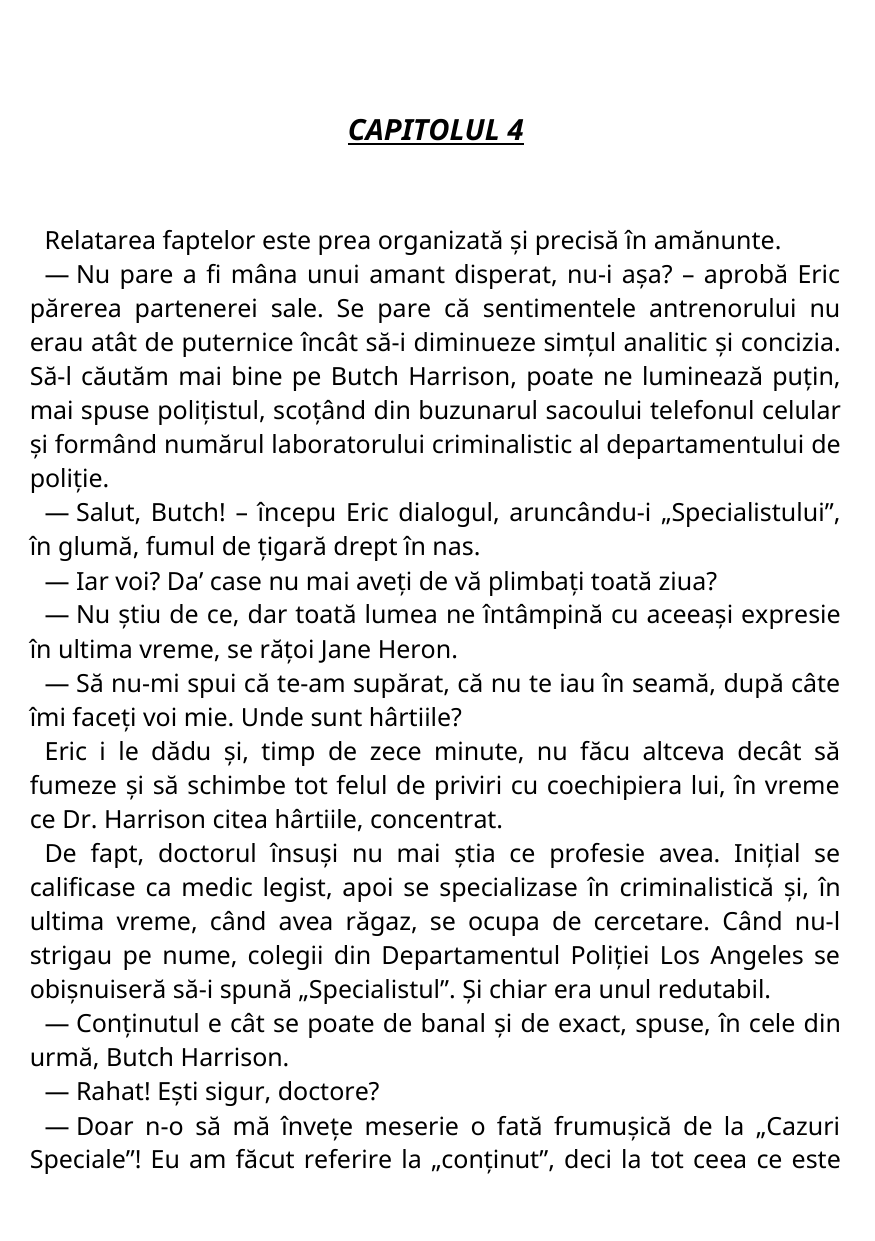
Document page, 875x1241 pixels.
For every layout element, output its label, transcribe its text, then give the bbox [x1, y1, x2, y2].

text Eric i le dădu şi, timp de zece minute, nu făcu altceva decât să fumeze şi să schimbe tot felul de priviri cu coechipiera lui, în vreme ce Dr. Harrison citea hârtiile, concentrat. [29, 733, 842, 836]
text Relatarea faptelor este prea organizată şi precisă în amănunte. [29, 222, 842, 257]
text — Conţinutul e cât se poate de banal şi de exact, spuse, în cele din urmă, Butch Harrison. [29, 1006, 842, 1074]
text — Nu pare a fi mâna unui amant disperat, nu-i aşa? – aprobă Eric părerea partenerei sale. Se pare că sentimentele antrenorului nu erau atât de puternice încât să-i diminueze simţul analitic şi concizia. Să-l căutăm mai bine pe Butch Harrison, poate ne luminează puţin, mai spuse poliţistul, scoţând din buzunarul sacoului telefonul celular şi formând numărul laboratorului criminalistic al departamentului de poliţie. [29, 257, 842, 495]
text — Rahat! Eşti sigur, doctore? [29, 1074, 842, 1108]
text — Nu ştiu de ce, dar toată lumea ne întâmpină cu aceeaşi expresie în ultima vreme, se răţoi Jane Heron. [29, 597, 842, 665]
text — Să nu-mi spui că te-am supărat, că nu te iau în seamă, după câte îmi faceţi voi mie. Unde sunt hârtiile? [29, 665, 842, 733]
text — Salut, Butch! – începu Eric dialogul, aruncându-i „Specialistului”, în glumă, fumul de ţigară drept în nas. [29, 495, 842, 563]
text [29, 1108, 842, 1176]
subtitle CAPITOLUL 4 [29, 109, 842, 149]
text — Iar voi? Da’ case nu mai aveţi de vă plimbaţi toată ziua? [29, 563, 842, 597]
text De fapt, doctorul însuşi nu mai ştia ce profesie avea. Iniţial se calificase ca medic legist, apoi se specializase în criminalistică şi, în ultima vreme, când avea răgaz, se ocupa de cercetare. Când nu-l strigau pe nume, colegii din Departamentul Poliţiei Los Angeles se obişnuiseră să-i spună „Specialistul”. Şi chiar era unul redutabil. [29, 836, 842, 1006]
